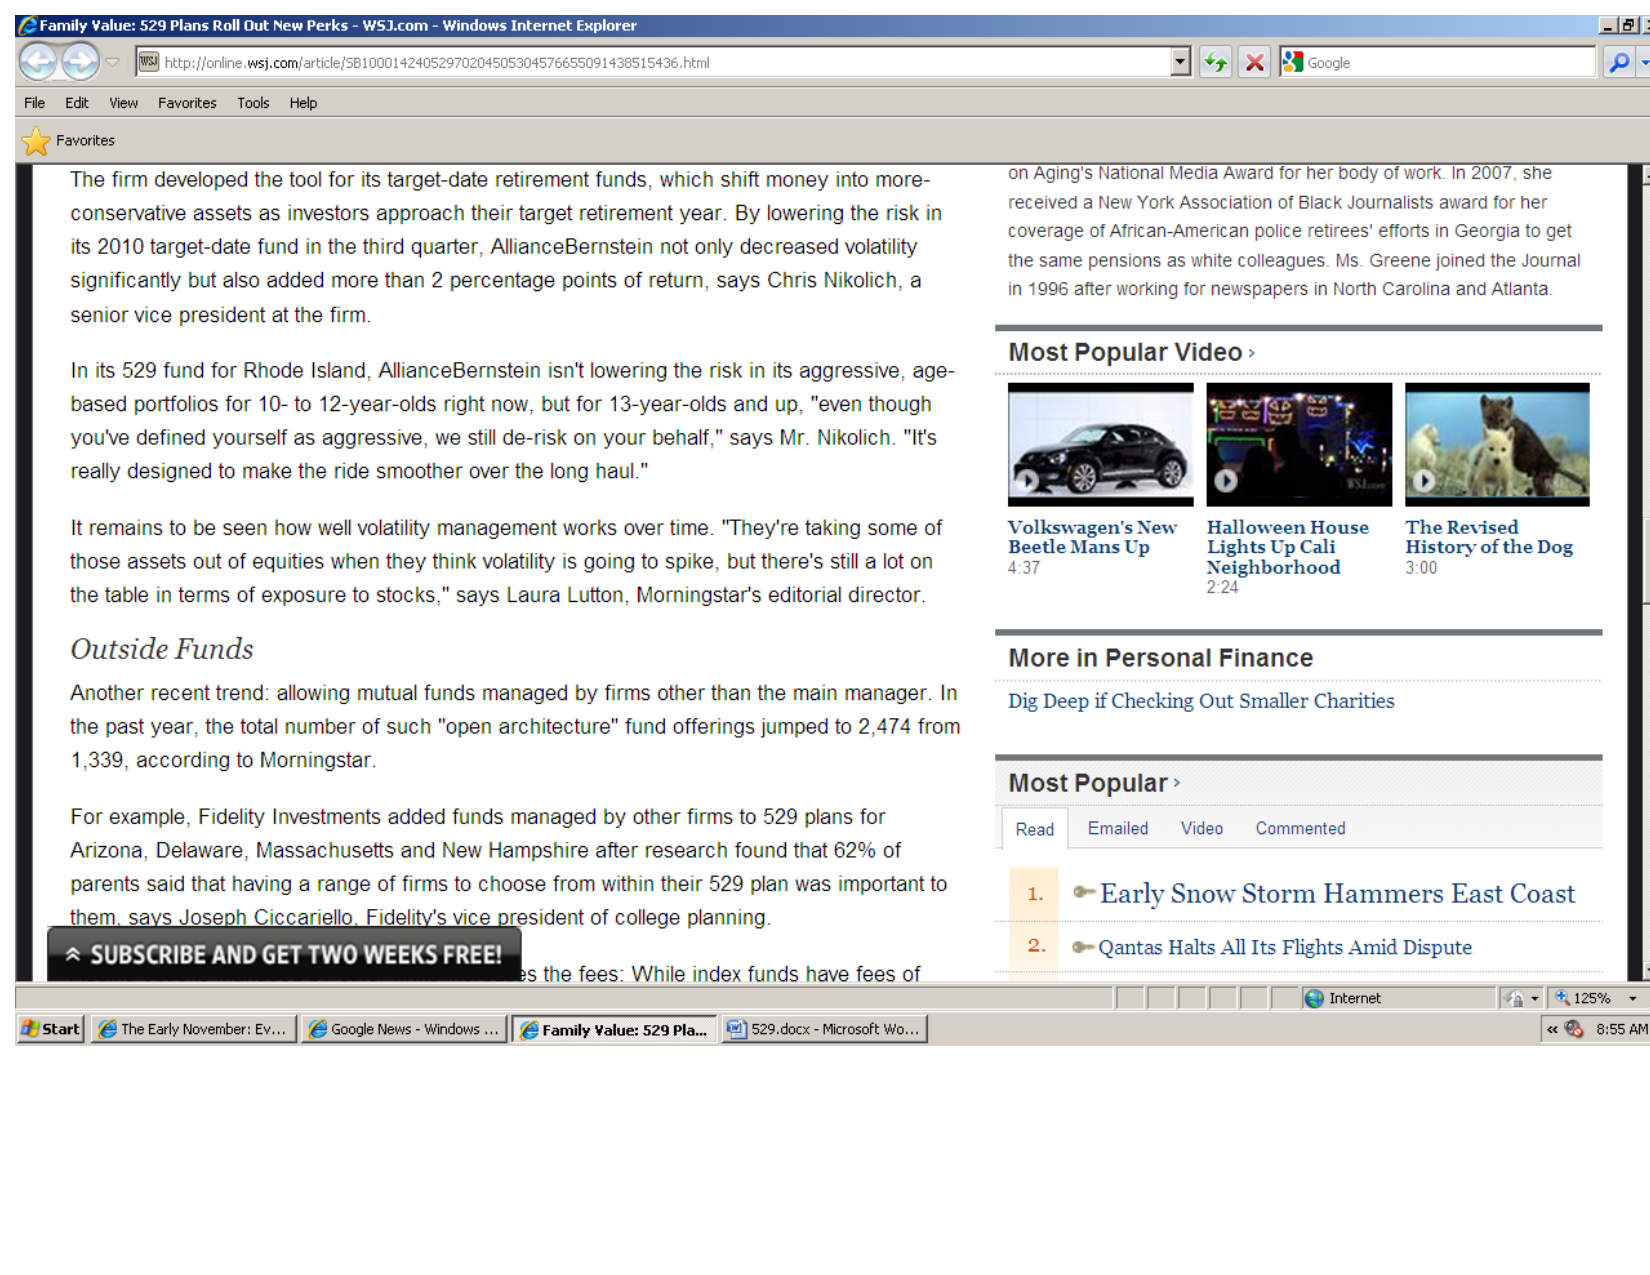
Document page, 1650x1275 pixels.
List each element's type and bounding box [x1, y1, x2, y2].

picture [15, 15, 1650, 1046]
